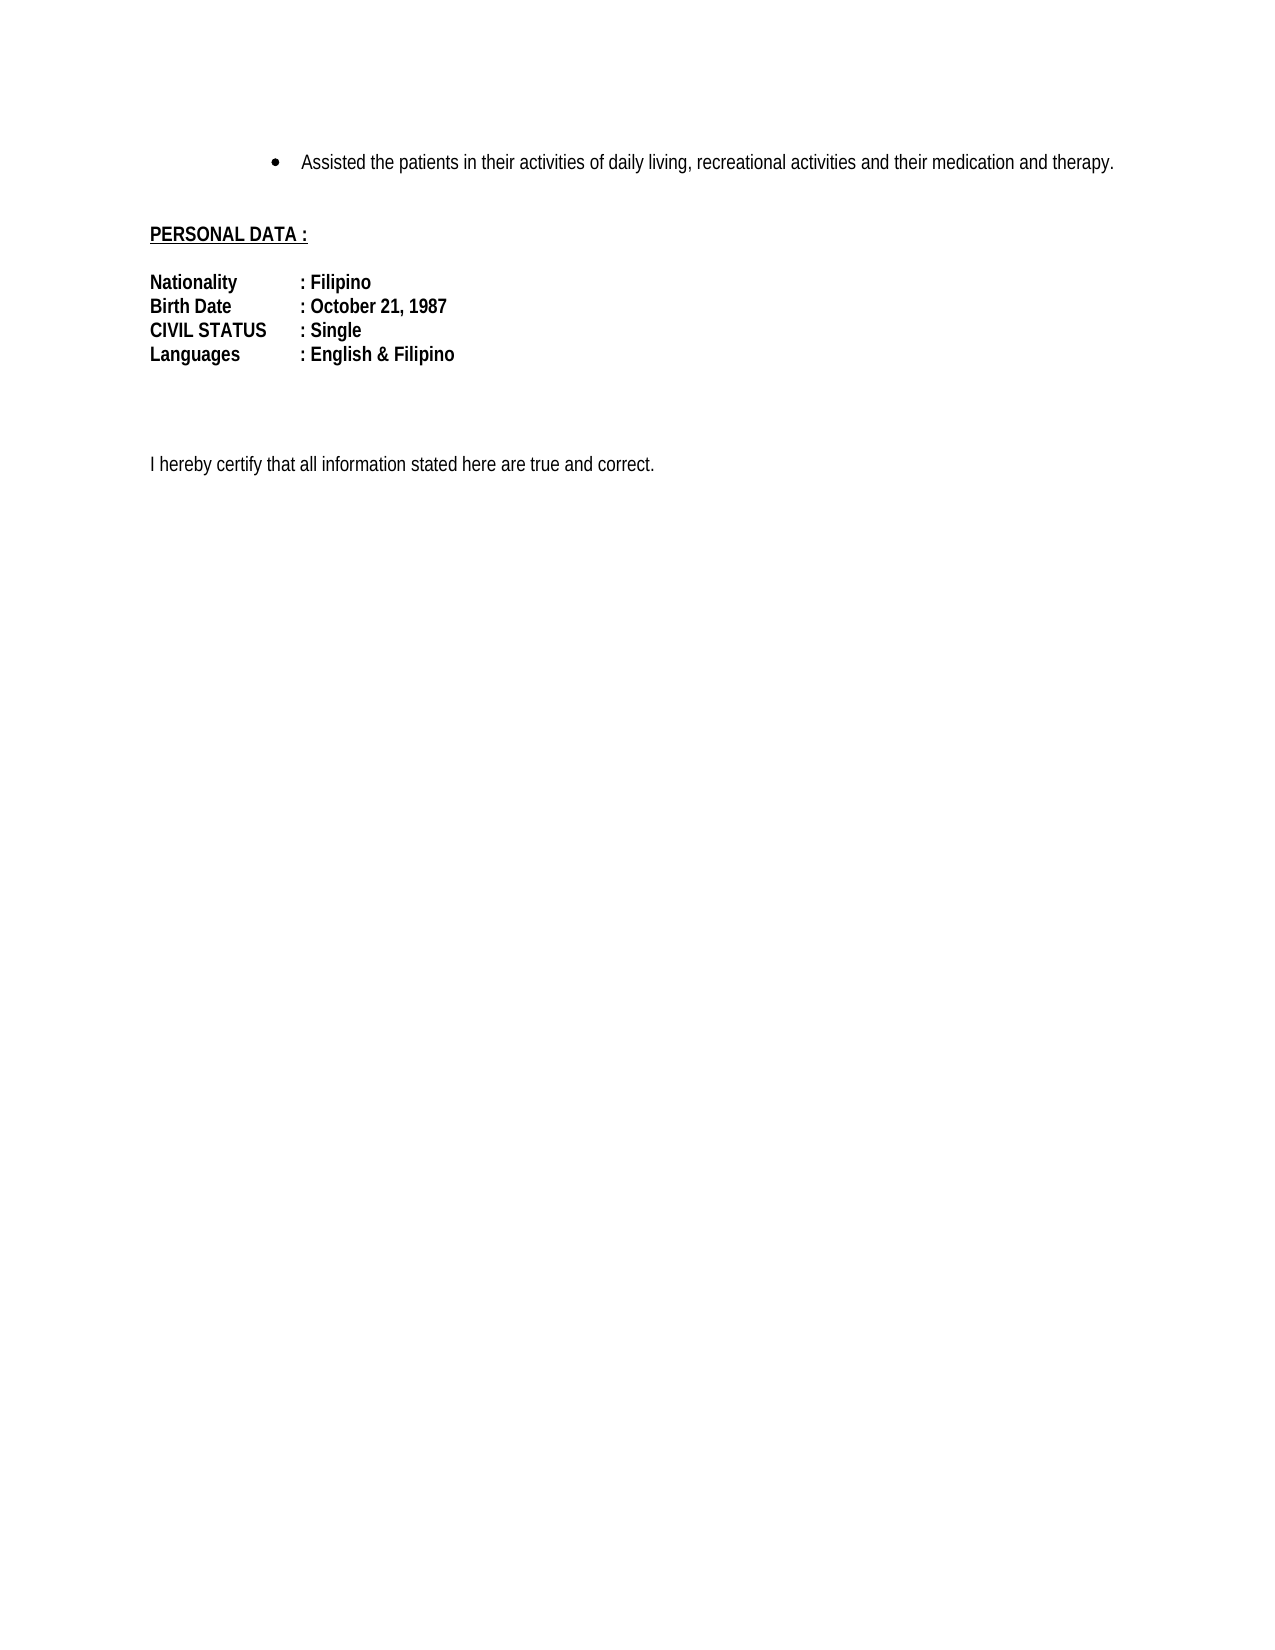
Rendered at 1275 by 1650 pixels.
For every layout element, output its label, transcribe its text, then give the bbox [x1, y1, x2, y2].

list Assisted the patients in their activities of daily living, recreational activities and their medication and therapy. [272, 150, 1125, 174]
text PERSONAL DATA : [150, 222, 1125, 246]
text CIVIL STATUS : Single [150, 318, 1125, 342]
text Nationality : Filipino [150, 270, 1125, 294]
text Languages : English & Filipino [150, 342, 1125, 366]
text I hereby certify that all information stated here are true and correct. [150, 452, 1125, 476]
text Birth Date : October 21, 1987 [150, 294, 1125, 318]
